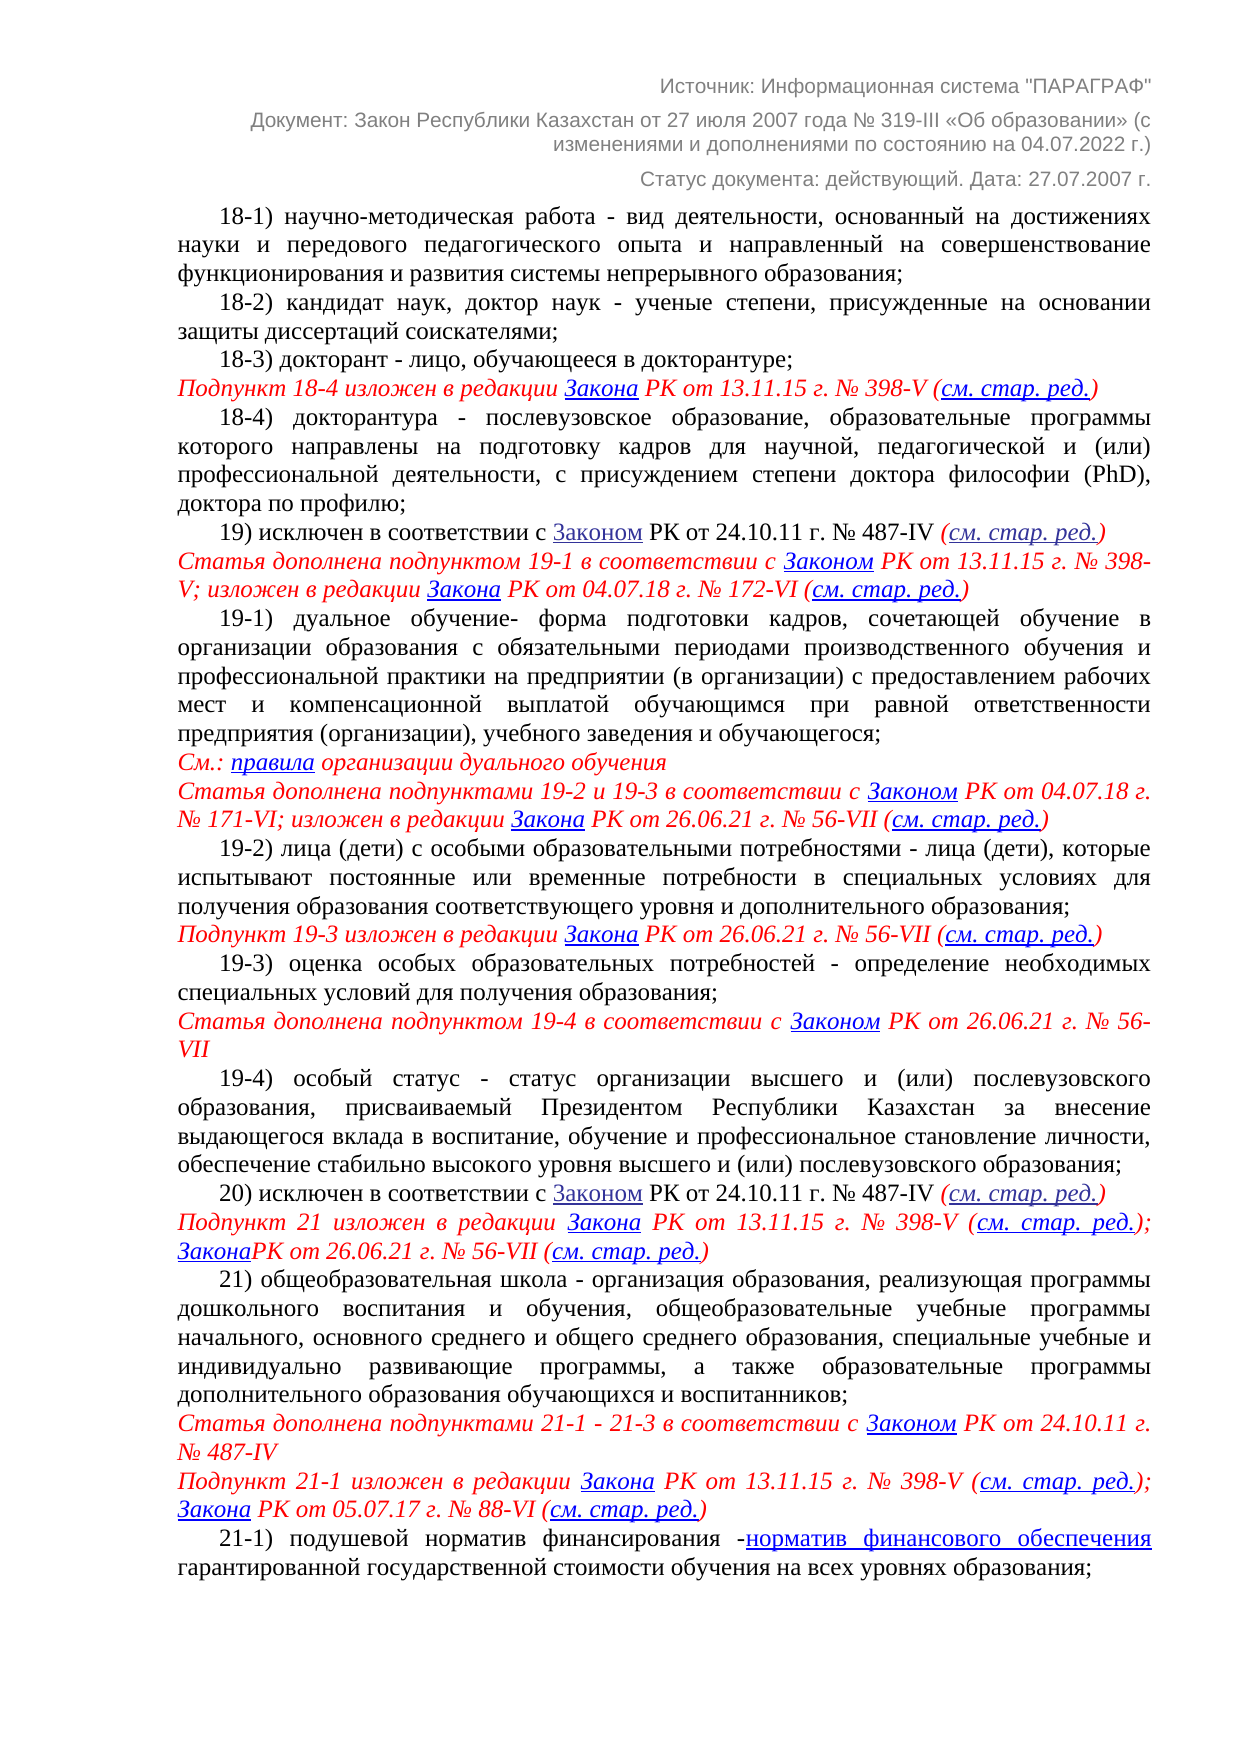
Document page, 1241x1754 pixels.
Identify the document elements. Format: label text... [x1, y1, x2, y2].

text 19-2) лица (дети) с особыми образовательными потребностями - лица (дети), которые испытывают постоянные или временные потребности в специальных условиях для получения образования соответствующего уровня и дополнительного образования; [177, 833, 1152, 919]
text Подпункт 21 изложен в редакции Закона РК от 13.11.15 г. № 398-V (см. стар. ред.); ЗаконаРК от 26.06.21 г. № 56-VII (см. стар. ред.) [177, 1207, 1152, 1264]
text Подпункт 21-1 изложен в редакции Закона РК от 13.11.15 г. № 398-V (см. стар. ред.); Закона РК от 05.07.17 г. № 88-VI (см. стар. ред.) [177, 1466, 1152, 1523]
text 20) исключен в соответствии с 3аконом РК от 24.10.11 г. № 487-IV (см. стар. ред.) [177, 1178, 1152, 1207]
text 19-1) дуальное обучение- форма подготовки кадров, сочетающей обучение в организации образования с обязательными периодами производственного обучения и профессиональной практики на предприятии (в организации) с предоставлением рабочих мест и компенсационной выплатой обучающимся при равной ответственности предприятия (организации), учебного заведения и обучающегося; [177, 603, 1152, 747]
text Статья дополнена подпунктами 21-1 - 21-3 в соответствии с 3аконом РК от 24.10.11 г. № 487-IV [177, 1408, 1152, 1466]
text Подпункт 18-4 изложен в редакции Закона РК от 13.11.15 г. № 398-V (см. стар. ред.) [177, 373, 1152, 402]
text 18-1) научно-методическая работа - вид деятельности, основанный на достижениях науки и передового педагогического опыта и направленный на совершенствование функционирования и развития системы непрерывного образования; [177, 201, 1152, 287]
text См.: правила организации дуального обучения [177, 747, 1152, 776]
text 18-4) докторантура - послевузовское образование, образовательные программы которого направлены на подготовку кадров для научной, педагогической и (или) профессиональной деятельности, с присуждением степени доктора философии (PhD), доктора по профилю; [177, 402, 1152, 517]
text 21) общеобразовательная школа - организация образования, реализующая программы дошкольного воспитания и обучения, общеобразовательные учебные программы начального, основного среднего и общего среднего образования, специальные учебные и индивидуально развивающие программы, а также образовательные программы дополнительного образования обучающихся и воспитанников; [177, 1264, 1152, 1408]
text Статья дополнена подпунктами 19-2 и 19-3 в соответствии с Законом РК от 04.07.18 г. № 171-VI; изложен в редакции Закона РК от 26.06.21 г. № 56-VII (см. стар. ред.) [177, 776, 1152, 833]
text 18-2) кандидат наук, доктор наук - ученые степени, присужденные на основании защиты диссертаций соискателями; [177, 287, 1152, 344]
text 19-3) оценка особых образовательных потребностей - определение необходимых специальных условий для получения образования; [177, 948, 1152, 1006]
text Подпункт 19-3 изложен в редакции Закона РК от 26.06.21 г. № 56-VII (см. стар. ред.) [177, 919, 1152, 948]
text 19) исключен в соответствии с 3аконом РК от 24.10.11 г. № 487-IV (см. стар. ред.) [177, 517, 1152, 546]
text Статья дополнена подпунктом 19-1 в соответствии с Законом РК от 13.11.15 г. № 398-V; изложен в редакции Закона РК от 04.07.18 г. № 172-VI (см. стар. ред.) [177, 546, 1152, 603]
text 21-1) подушевой норматив финансирования -норматив финансового обеспечения гарантированной государственной стоимости обучения на всех уровнях образования; [177, 1523, 1152, 1581]
text 19-4) особый статус - статус организации высшего и (или) послевузовского образования, присваиваемый Президентом Республики Казахстан за внесение выдающегося вклада в воспитание, обучение и профессиональное становление личности, обеспечение стабильно высокого уровня высшего и (или) послевузовского образования; [177, 1063, 1152, 1178]
text 18-3) докторант - лицо, обучающееся в докторантуре; [177, 344, 1152, 373]
text Статья дополнена подпунктом 19-4 в соответствии с Законом РК от 26.06.21 г. № 56-VII [177, 1006, 1152, 1063]
